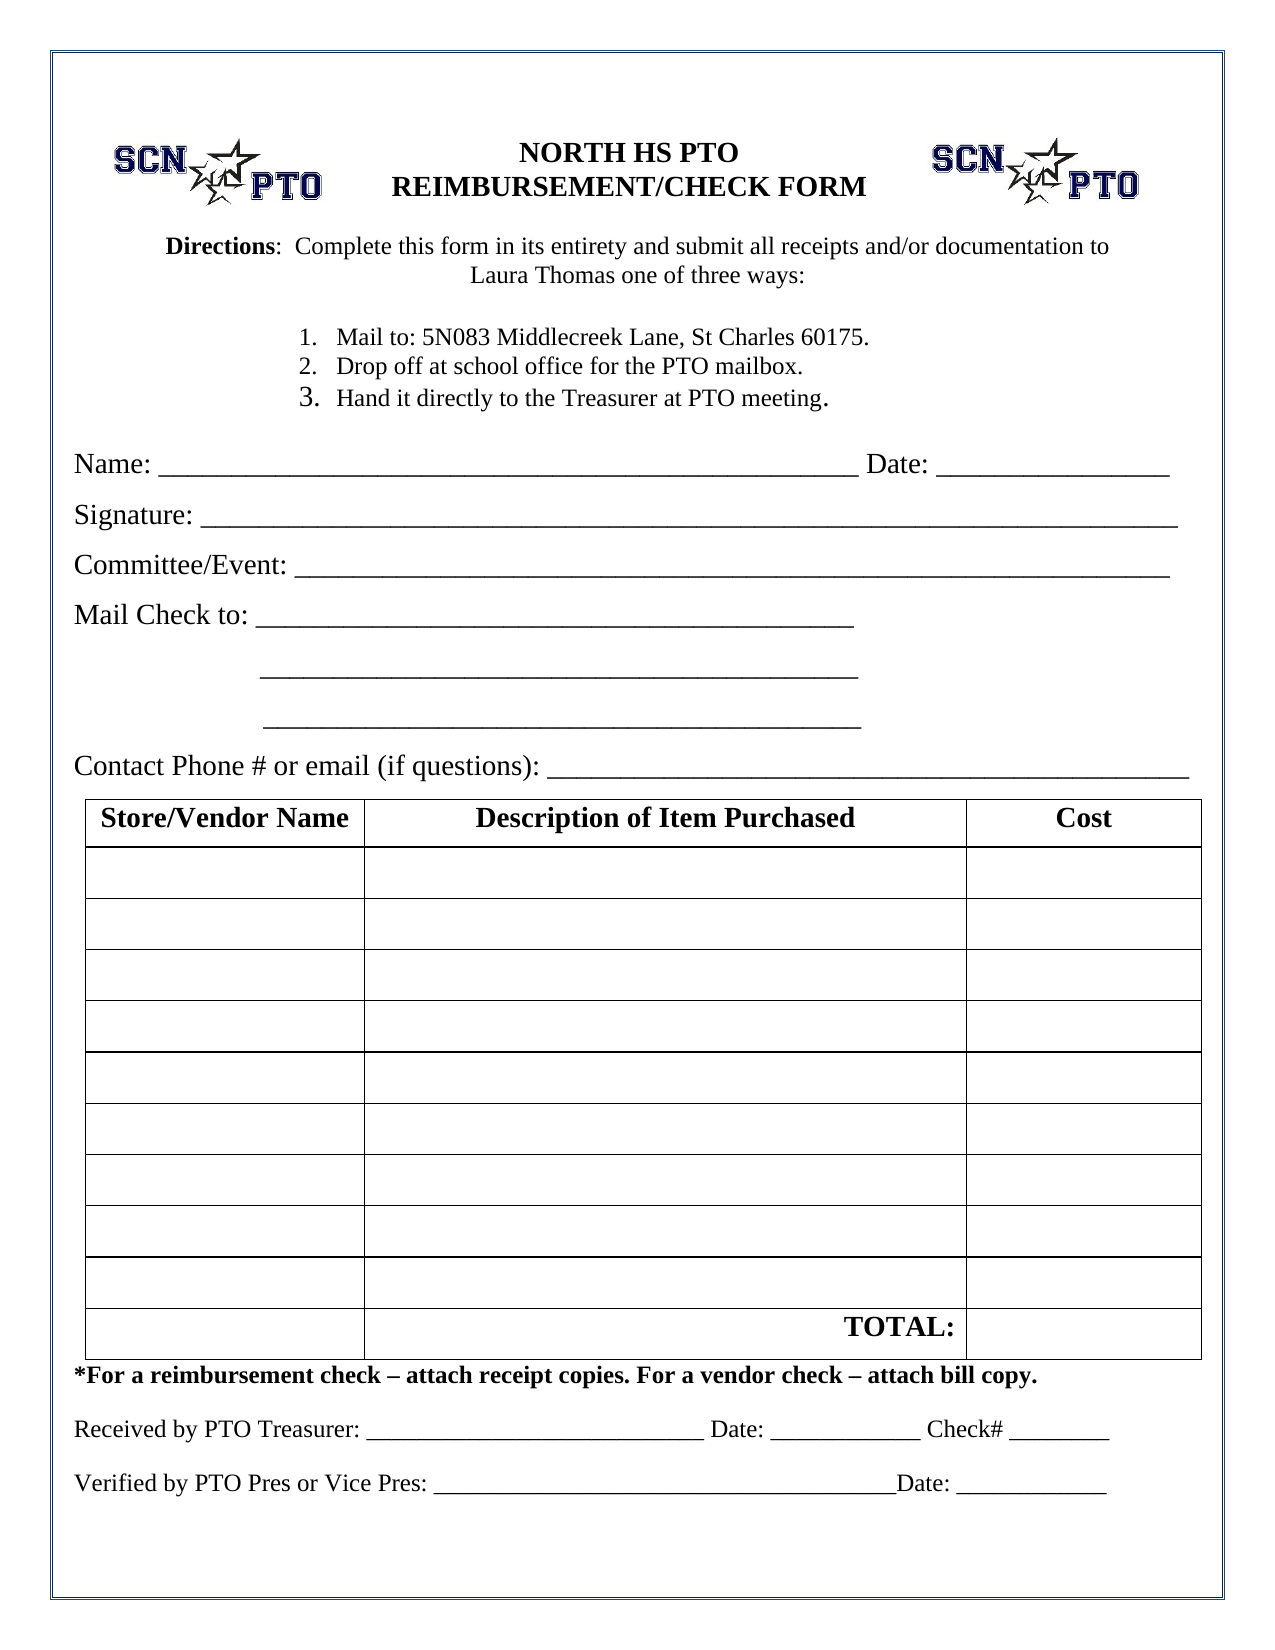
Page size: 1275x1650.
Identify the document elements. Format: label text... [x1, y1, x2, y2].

table_cell [86, 1258, 364, 1308]
picture [98, 136, 343, 209]
table_cell [365, 1155, 966, 1205]
list Mail to: 5N083 Middlecreek Lane, St Charles 60175. [298, 322, 1126, 351]
table_cell [967, 1053, 1201, 1103]
table_cell [365, 1104, 966, 1154]
text _________________________________________ [73, 698, 1192, 732]
table_cell [967, 1206, 1201, 1256]
table_cell [365, 848, 966, 898]
table_cell [967, 1001, 1201, 1051]
table_cell [967, 899, 1201, 949]
table_cell [365, 1258, 966, 1308]
table_cell [86, 1206, 364, 1256]
text Received by PTO Treasurer: ___________________________ Date: ____________ Check# ________ [73, 1414, 1126, 1443]
text Contact Phone # or email (if questions): ____________________________________________ [73, 748, 1192, 782]
table_cell [967, 1258, 1201, 1308]
text Directions: Complete this form in its entirety and submit all receipts and/or documentation to Laura Thomas one of three ways: [148, 231, 1126, 288]
table_header Cost [967, 800, 1201, 846]
table_cell [967, 848, 1201, 898]
table_cell [365, 950, 966, 1000]
table_cell [86, 1155, 364, 1205]
table_cell [86, 1001, 364, 1051]
table_header Store/Vendor Name [86, 800, 364, 846]
table_cell [86, 848, 364, 898]
list Hand it directly to the Treasurer at PTO meeting. [298, 379, 1126, 413]
table_cell [86, 1309, 364, 1359]
table_cell [967, 1155, 1201, 1205]
table_cell [365, 899, 966, 949]
text *For a reimbursement check – attach receipt copies. For a vendor check – attach bill copy. [73, 1360, 1126, 1389]
text Name: ________________________________________________ Date: ________________ [73, 447, 1192, 480]
table_cell [86, 899, 364, 949]
text NORTH HS PTO [148, 135, 1126, 169]
table_cell [86, 950, 364, 1000]
table_cell TOTAL: [365, 1309, 966, 1359]
table_cell [967, 1104, 1201, 1154]
table_cell [967, 950, 1201, 1000]
table_cell [967, 1309, 1201, 1359]
text Committee/Event: ____________________________________________________________ [73, 547, 1192, 581]
text REIMBURSEMENT/CHECK FORM [343, 169, 916, 202]
table_cell [365, 1001, 966, 1051]
text _________________________________________ [73, 648, 1192, 681]
table_cell [86, 1104, 364, 1154]
table_cell [365, 1206, 966, 1256]
picture [916, 136, 1160, 208]
text Verified by PTO Pres or Vice Pres: _____________________________________Date: ____________ [73, 1468, 1126, 1496]
text Signature: ___________________________________________________________________ [73, 497, 1192, 530]
table_cell [86, 1053, 364, 1103]
list Drop off at school office for the PTO mailbox. [298, 351, 1126, 379]
text Mail Check to: _________________________________________ [73, 597, 1192, 631]
table_header Description of Item Purchased [365, 800, 966, 846]
table_cell [365, 1053, 966, 1103]
